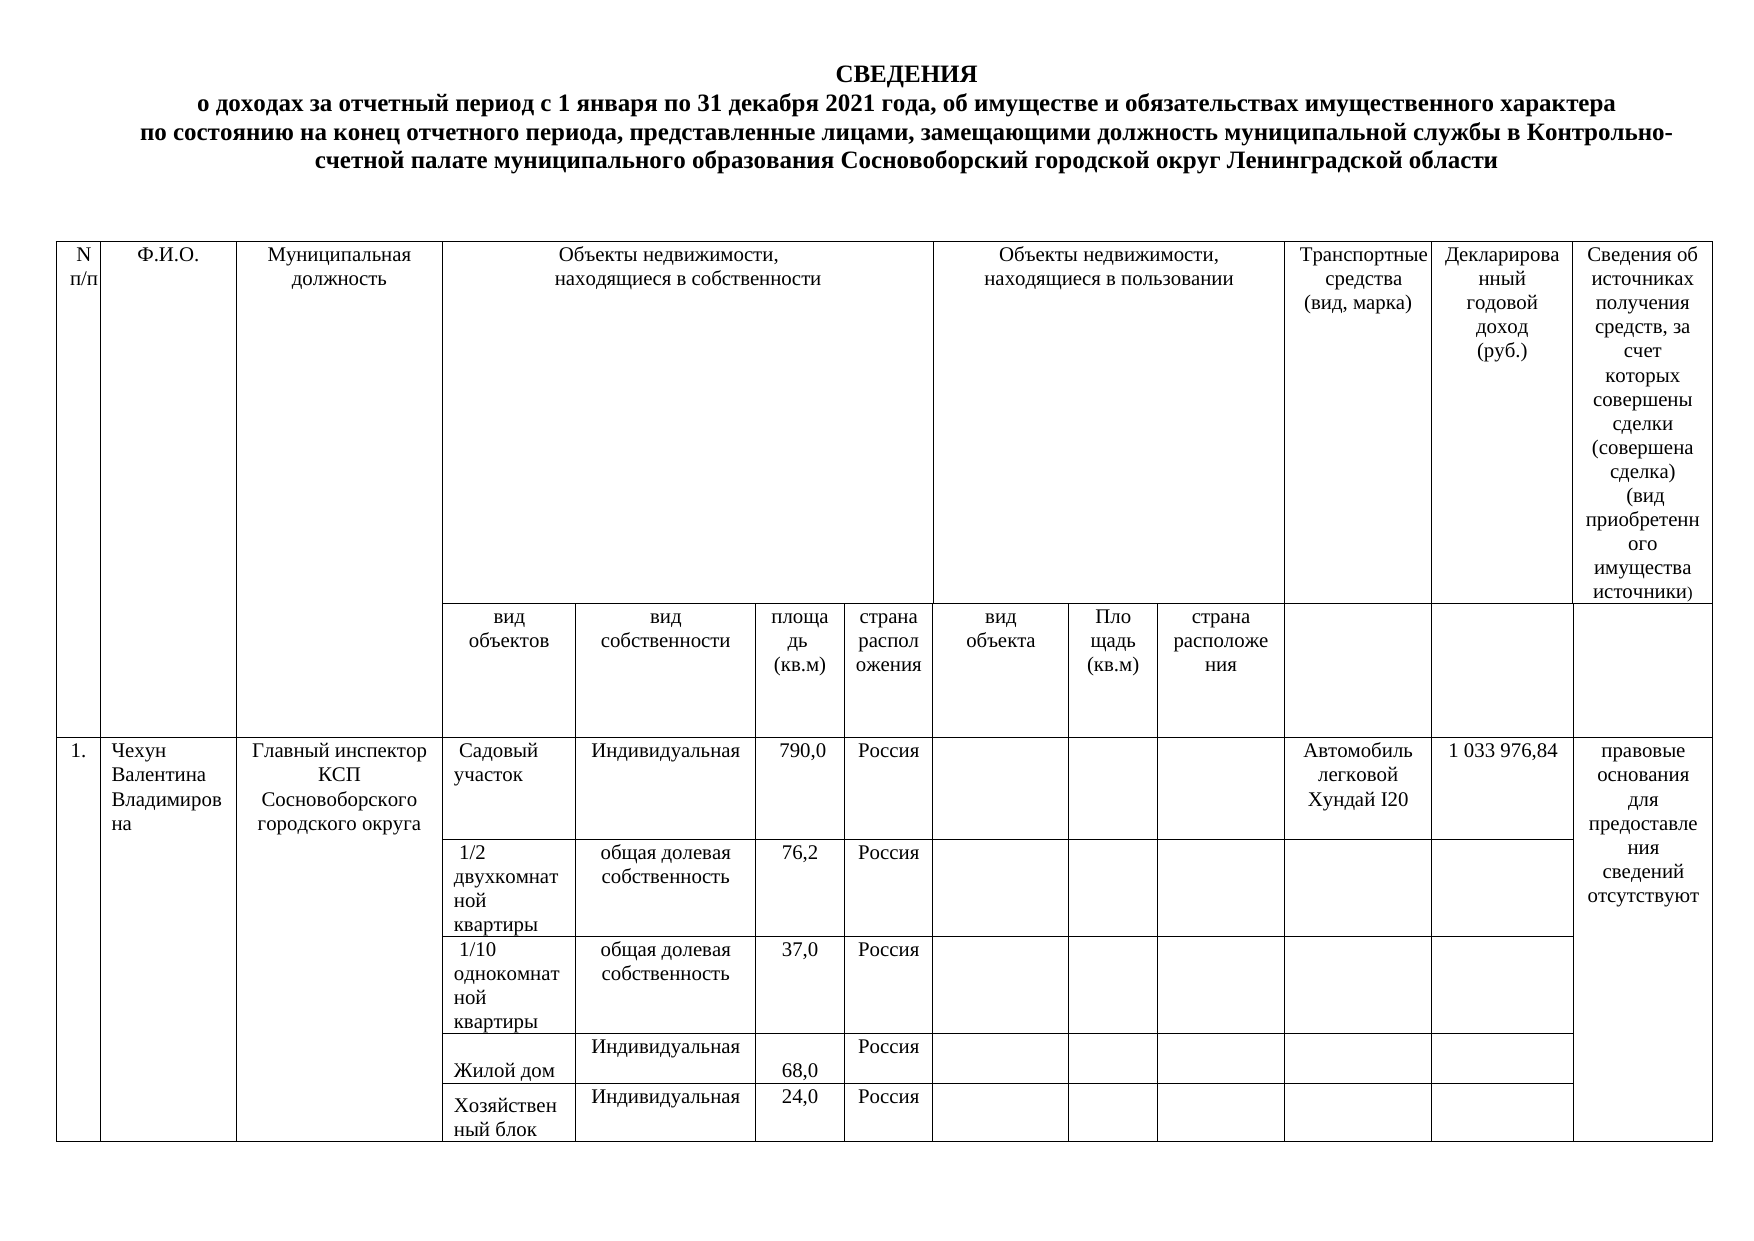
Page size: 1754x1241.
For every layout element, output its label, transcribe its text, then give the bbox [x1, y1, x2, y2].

table_cell 1. [57, 738, 100, 1141]
table_cell Россия [845, 738, 932, 839]
table_cell [1432, 1034, 1573, 1082]
table_cell Хозяйственный блок [443, 1084, 575, 1141]
table_cell Жилой дом [443, 1034, 575, 1082]
table_cell [1432, 604, 1573, 737]
table_cell [933, 1034, 1068, 1082]
table_cell [1069, 738, 1157, 839]
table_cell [1574, 738, 1712, 1141]
table_cell вид собственности [576, 604, 755, 737]
table_cell [1432, 937, 1573, 1033]
table_cell площадь (кв.м) [756, 604, 844, 737]
table_cell 1/10 однокомнатной квартиры [443, 937, 575, 1033]
table_cell 1/2 двухкомнатной квартиры [443, 840, 575, 936]
table_header Транспортные средства (вид, марка) [1285, 242, 1431, 603]
table_cell [1158, 840, 1284, 936]
table_cell [1285, 937, 1431, 1033]
table_cell Садовый участок [443, 738, 575, 839]
table_cell [1069, 937, 1157, 1033]
table_cell страна расположения [845, 604, 932, 737]
table_cell 76,2 [756, 840, 844, 936]
table_cell Россия [845, 1034, 932, 1082]
table_header Сведения об источниках получения средств, за счет которых совершены сделки (совершена сделка) (вид приобретенного имущества источники) [1573, 242, 1712, 603]
table_header N п/п [57, 242, 100, 737]
table_header Объекты недвижимости, находящиеся в пользовании [934, 242, 1284, 603]
table_cell [933, 840, 1068, 936]
table_cell Автомобиль легковой Хундай I20 [1285, 738, 1431, 839]
table_cell вид объектов [443, 604, 575, 737]
table_cell [933, 937, 1068, 1033]
table_cell Россия [845, 840, 932, 936]
table_cell [1158, 937, 1284, 1033]
table_cell Чехун Валентина Владимировна [101, 738, 236, 1141]
table_cell Индивидуальная [576, 738, 755, 839]
table_cell 790,0 [756, 738, 844, 839]
table_cell Россия [845, 1084, 932, 1141]
table_cell [1069, 840, 1157, 936]
table_cell [1158, 1034, 1284, 1082]
table_cell [1285, 1034, 1431, 1082]
table_cell [1574, 604, 1712, 737]
table_cell Индивидуальная [576, 1034, 755, 1082]
text о доходах за отчетный период с 1 января по 31 декабря 2021 года, об имуществе и обязательствах имущественного характера [118, 88, 1695, 117]
table_cell [1432, 840, 1573, 936]
table_cell [1285, 604, 1431, 737]
table_cell 37,0 [756, 937, 844, 1033]
table_cell [1285, 1084, 1431, 1141]
table_cell Пло щадь (кв.м) [1069, 604, 1157, 737]
table_cell Россия [845, 937, 932, 1033]
table_header Объекты недвижимости, находящиеся в собственности [443, 242, 933, 603]
text СВЕДЕНИЯ [118, 59, 1695, 88]
table_cell 24,0 [756, 1084, 844, 1141]
table_cell страна расположения [1158, 604, 1284, 737]
table_cell [1432, 1084, 1573, 1141]
table_cell [933, 1084, 1068, 1141]
table_cell [1069, 1034, 1157, 1082]
table_cell Главный инспектор КСП Сосновоборского городского округа [237, 738, 442, 1141]
table_header Муниципальная должность [237, 242, 442, 737]
table_cell [933, 738, 1068, 839]
table_cell 1 033 976,84 [1432, 738, 1573, 839]
table_cell 68,0 [756, 1034, 844, 1082]
table_cell вид объекта [933, 604, 1068, 737]
table_cell общая долевая собственность [576, 840, 755, 936]
table_cell [1158, 738, 1284, 839]
table_cell [1158, 1084, 1284, 1141]
text по состоянию на конец отчетного периода, представленные лицами, замещающими должность муниципальной службы в Контрольно- счетной палате муниципального образования Сосновоборский городской округ Ленинградской области [118, 117, 1695, 174]
table_cell Индивидуальная [576, 1084, 755, 1141]
table_cell общая долевая собственность [576, 937, 755, 1033]
table_header Ф.И.О. [101, 242, 236, 737]
table_cell [1285, 840, 1431, 936]
table_header Декларированный годовой доход (руб.) [1432, 242, 1572, 603]
table_cell [1069, 1084, 1157, 1141]
